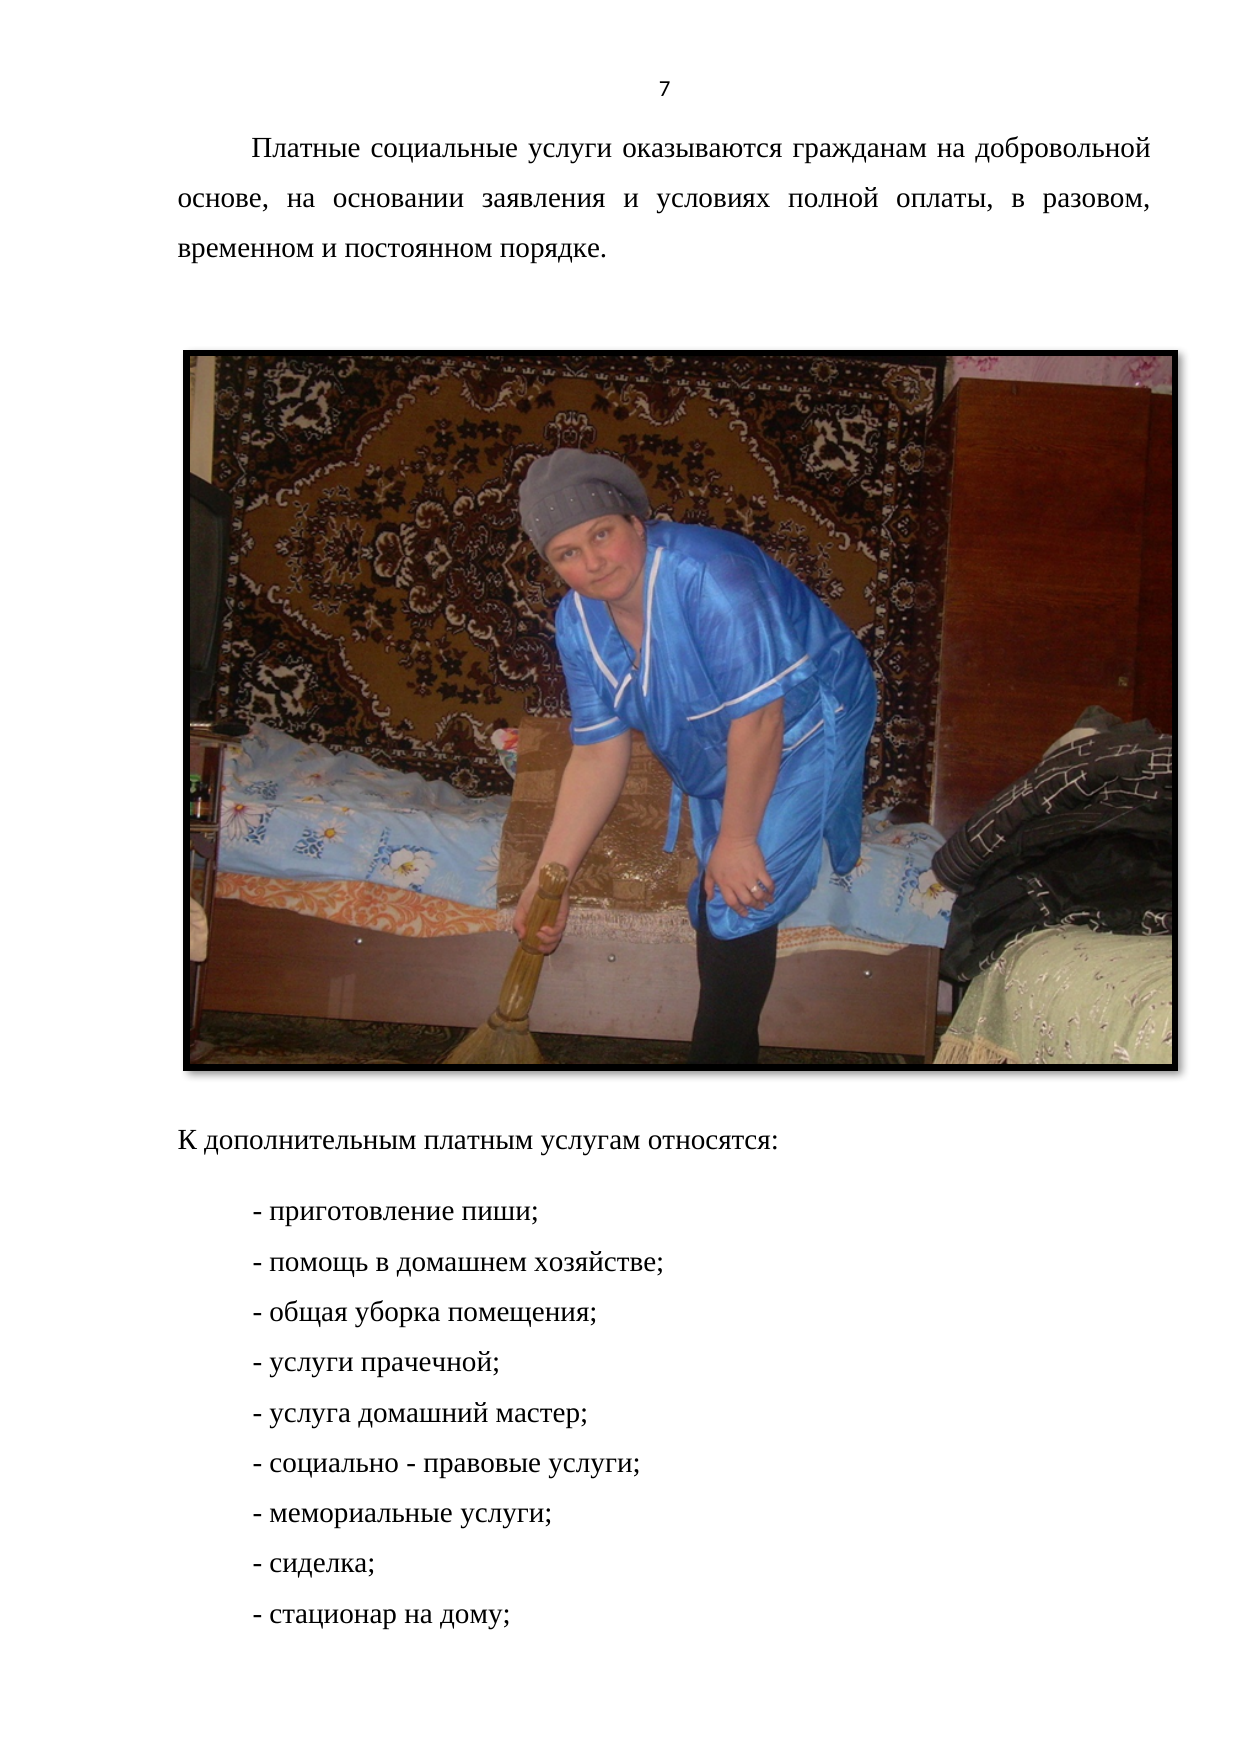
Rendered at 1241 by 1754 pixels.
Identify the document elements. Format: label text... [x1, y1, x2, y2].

text - услуга домашний мастер; [177, 1395, 1152, 1428]
text К дополнительным платным услугам относятся: [177, 1122, 1152, 1156]
text - мемориальные услуги; [177, 1495, 1152, 1529]
text - услуги прачечной; [177, 1344, 1152, 1378]
text - приготовление пиши; [177, 1193, 1152, 1227]
text Платные социальные услуги оказываются гражданам на добровольной основе, на основании заявления и условиях полной оплаты, в разовом, временном и постоянном порядке. [177, 130, 1152, 264]
text - сиделка; [177, 1546, 1152, 1579]
text - стационар на дому; [177, 1596, 1152, 1629]
picture [190, 356, 1172, 1064]
text - помощь в домашнем хозяйстве; [177, 1244, 1152, 1277]
text - социально - правовые услуги; [177, 1445, 1152, 1478]
text - общая уборка помещения; [177, 1294, 1152, 1328]
